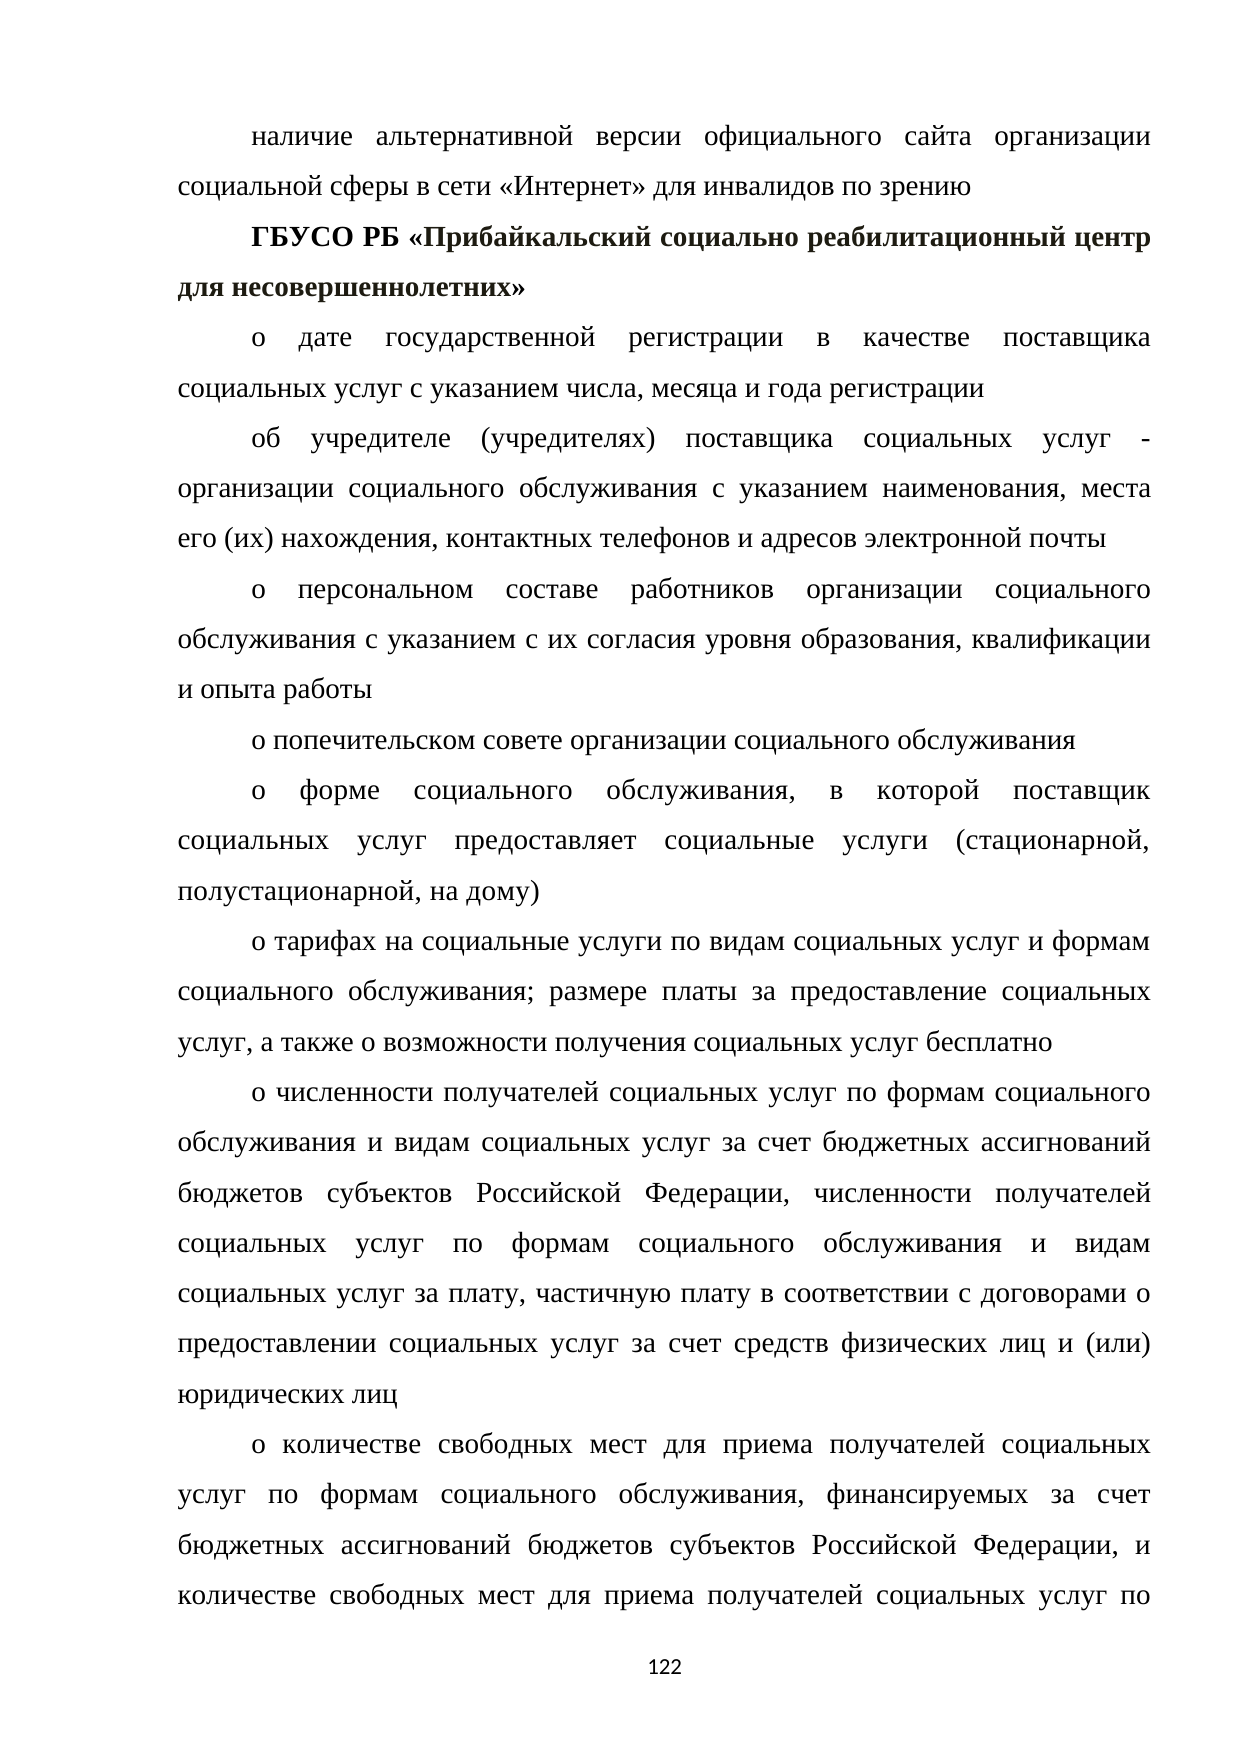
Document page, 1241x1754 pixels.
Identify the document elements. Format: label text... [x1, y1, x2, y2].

text о попечительском совете организации социального обслуживания [177, 722, 1152, 755]
text о форме социального обслуживания, в которой поставщик социальных услуг предоставляет социальные услуги (стационарной, полустационарной, на дому) [177, 772, 1152, 906]
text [177, 1426, 1152, 1611]
text ГБУСО РБ «Прибайкальский социально реабилитационный центр для несовершеннолетних» [177, 219, 1152, 303]
text о численности получателей социальных услуг по формам социального обслуживания и видам социальных услуг за счет бюджетных ассигнований бюджетов субъектов Российской Федерации, численности получателей социальных услуг по формам социального обслуживания и видам социальных услуг за плату, частичную плату в соответствии с договорами о предоставлении социальных услуг за счет средств физических лиц и (или) юридических лиц [177, 1074, 1152, 1409]
text наличие альтернативной версии официального сайта организации социальной сферы в сети «Интернет» для инвалидов по зрению [177, 118, 1152, 202]
text о тарифах на социальные услуги по видам социальных услуг и формам социального обслуживания; размере платы за предоставление социальных услуг, а также о возможности получения социальных услуг бесплатно [177, 923, 1152, 1057]
text о дате государственной регистрации в качестве поставщика социальных услуг с указанием числа, месяца и года регистрации [177, 319, 1152, 403]
text об учредителе (учредителях) поставщика социальных услуг - организации социального обслуживания с указанием наименования, места его (их) нахождения, контактных телефонов и адресов электронной почты [177, 420, 1152, 554]
text о персональном составе работников организации социального обслуживания с указанием с их согласия уровня образования, квалификации и опыта работы [177, 571, 1152, 705]
